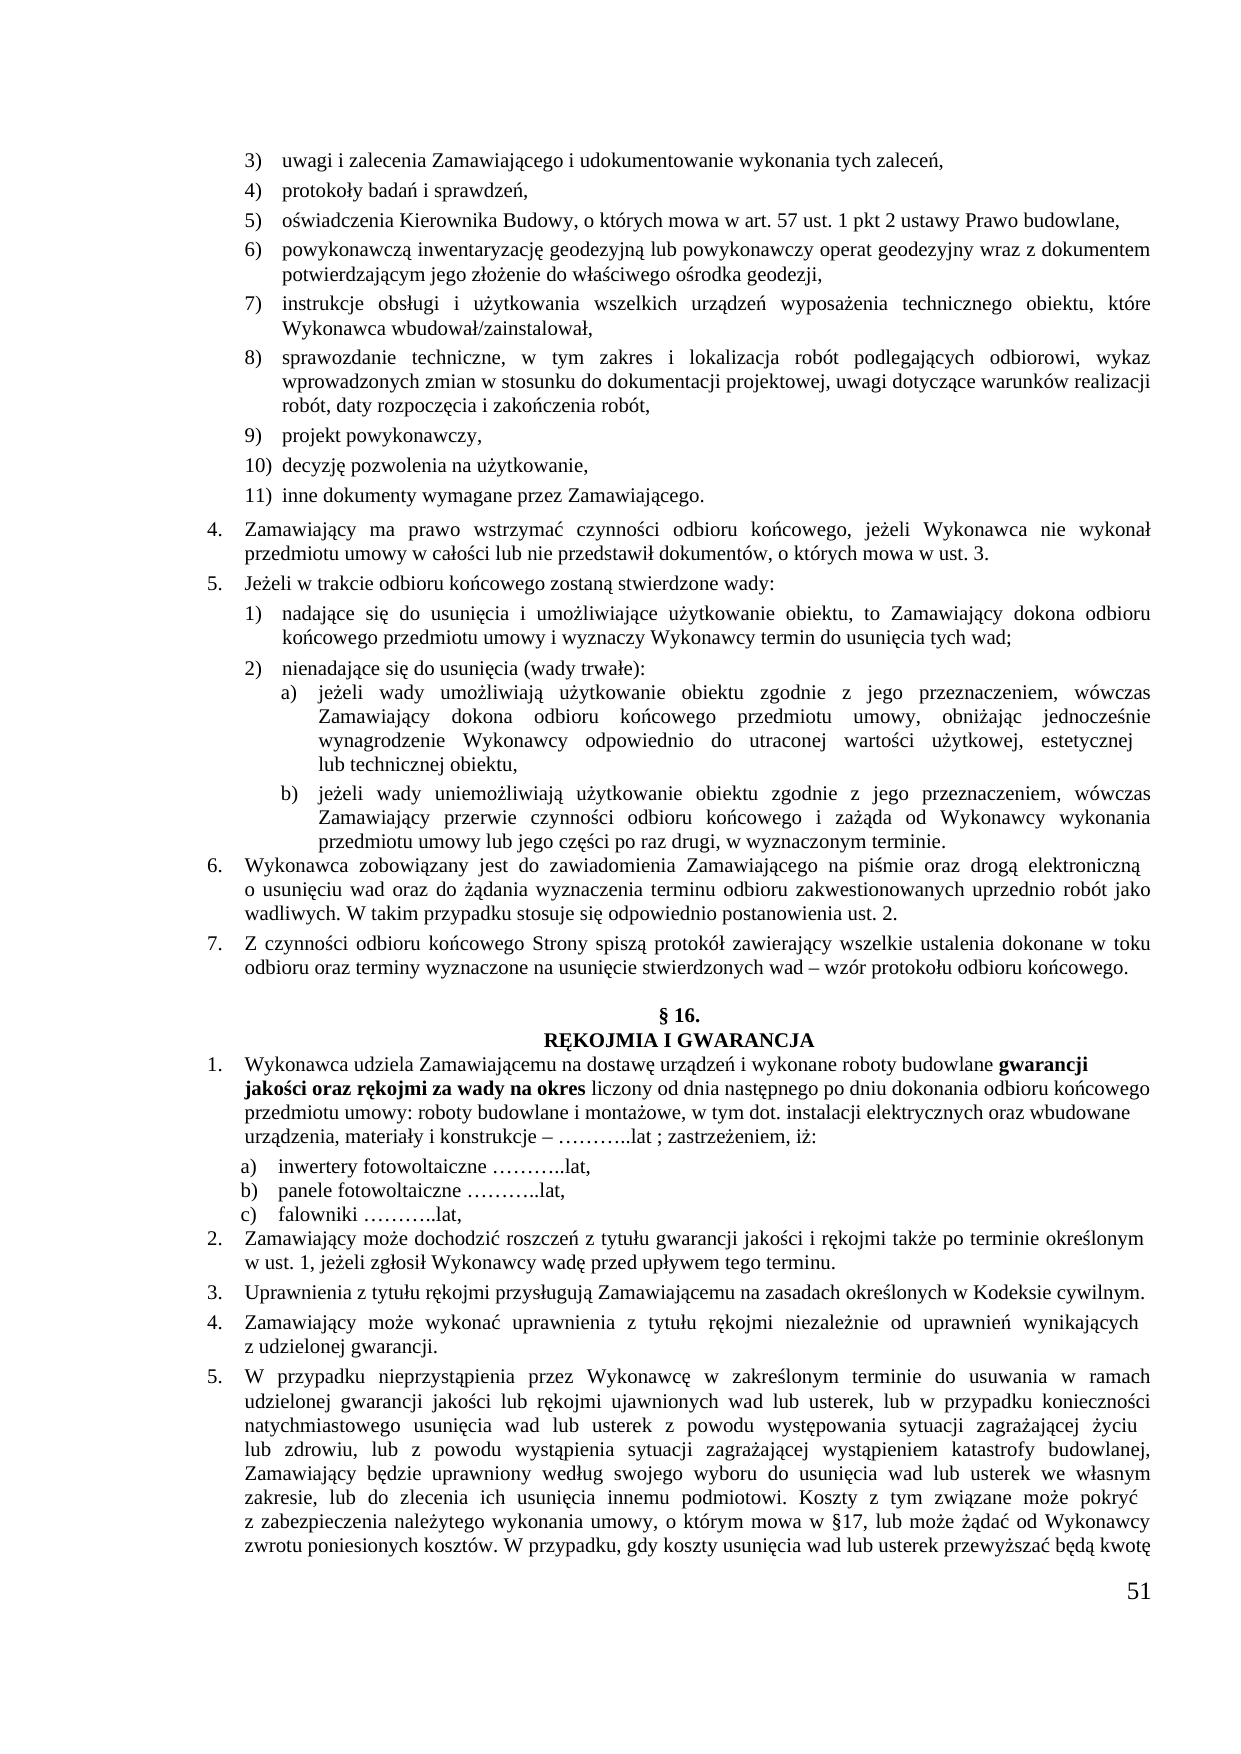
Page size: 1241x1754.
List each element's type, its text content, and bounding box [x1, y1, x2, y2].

list decyzję pozwolenia na użytkowanie, [244, 453, 1152, 477]
list instrukcje obsługi i użytkowania wszelkich urządzeń wyposażenia technicznego obiektu, które Wykonawca wbudował/zainstalował, [244, 291, 1152, 339]
list inne dokumenty wymagane przez Zamawiającego. [244, 483, 1152, 507]
list Wykonawca udziela Zamawiającemu na dostawę urządzeń i wykonane roboty budowlane gwarancji jakości oraz rękojmi za wady na okres liczony od dnia następnego po dniu dokonania odbioru końcowego przedmiotu umowy: roboty budowlane i montażowe, w tym dot. instalacji elektrycznych oraz wbudowane urządzenia, materiały i konstrukcje – ………..lat ; zastrzeżeniem, iż: [207, 1052, 1152, 1148]
list protokoły badań i sprawdzeń, [244, 178, 1152, 202]
text RĘKOJMIA I GWARANCJA [207, 1027, 1152, 1052]
list falowniki ………..lat, [240, 1202, 1152, 1226]
list projekt powykonawczy, [244, 423, 1152, 447]
list Z czynności odbioru końcowego Strony spiszą protokół zawierający wszelkie ustalenia dokonane w toku odbioru oraz terminy wyznaczone na usunięcie stwierdzonych wad – wzór protokołu odbioru końcowego. [207, 931, 1152, 979]
list Zamawiający może dochodzić roszczeń z tytułu gwarancji jakości i rękojmi także po terminie określonym w ust. 1, jeżeli zgłosił Wykonawcy wadę przed upływem tego terminu. [207, 1226, 1152, 1274]
list Uprawnienia z tytułu rękojmi przysługują Zamawiającemu na zasadach określonych w Kodeksie cywilnym. [207, 1280, 1152, 1304]
list Jeżeli w trakcie odbioru końcowego zostaną stwierdzone wady: [207, 571, 1152, 595]
list sprawozdanie techniczne, w tym zakres i lokalizacja robót podlegających odbiorowi, wykaz wprowadzonych zmian w stosunku do dokumentacji projektowej, uwagi dotyczące warunków realizacji robót, daty rozpoczęcia i zakończenia robót, [244, 345, 1152, 417]
list nadające się do usunięcia i umożliwiające użytkowanie obiektu, to Zamawiający dokona odbioru końcowego przedmiotu umowy i wyznaczy Wykonawcy termin do usunięcia tych wad; [244, 601, 1152, 649]
list nienadające się do usunięcia (wady trwałe): [244, 656, 1152, 679]
list Wykonawca zobowiązany jest do zawiadomienia Zamawiającego na piśmie oraz drogą elektroniczną o usunięciu wad oraz do żądania wyznaczenia terminu odbioru zakwestionowanych uprzednio robót jako wadliwych. W takim przypadku stosuje się odpowiednio postanowienia ust. 2. [207, 853, 1152, 925]
list jeżeli wady umożliwiają użytkowanie obiektu zgodnie z jego przeznaczeniem, wówczas Zamawiający dokona odbioru końcowego przedmiotu umowy, obniżając jednocześnie wynagrodzenie Wykonawcy odpowiednio do utraconej wartości użytkowej, estetycznej lub technicznej obiektu, [281, 679, 1152, 776]
list jeżeli wady uniemożliwiają użytkowanie obiektu zgodnie z jego przeznaczeniem, wówczas Zamawiający przerwie czynności odbioru końcowego i zażąda od Wykonawcy wykonania przedmiotu umowy lub jego części po raz drugi, w wyznaczonym terminie. [281, 781, 1152, 853]
list panele fotowoltaiczne ………..lat, [240, 1178, 1152, 1202]
list oświadczenia Kierownika Budowy, o których mowa w art. 57 ust. 1 pkt 2 ustawy Prawo budowlane, [244, 207, 1152, 232]
list Zamawiający może wykonać uprawnienia z tytułu rękojmi niezależnie od uprawnień wynikających z udzielonej gwarancji. [207, 1310, 1152, 1358]
list Zamawiający ma prawo wstrzymać czynności odbioru końcowego, jeżeli Wykonawca nie wykonał przedmiotu umowy w całości lub nie przedstawił dokumentów, o których mowa w ust. 3. [207, 517, 1152, 565]
text § 16. [207, 1003, 1152, 1027]
list powykonawczą inwentaryzację geodezyjną lub powykonawczy operat geodezyjny wraz z dokumentem potwierdzającym jego złożenie do właściwego ośrodka geodezji, [244, 237, 1152, 286]
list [207, 1364, 1152, 1557]
list inwertery fotowoltaiczne ………..lat, [240, 1154, 1152, 1178]
list uwagi i zalecenia Zamawiającego i udokumentowanie wykonania tych zaleceń, [244, 148, 1152, 172]
